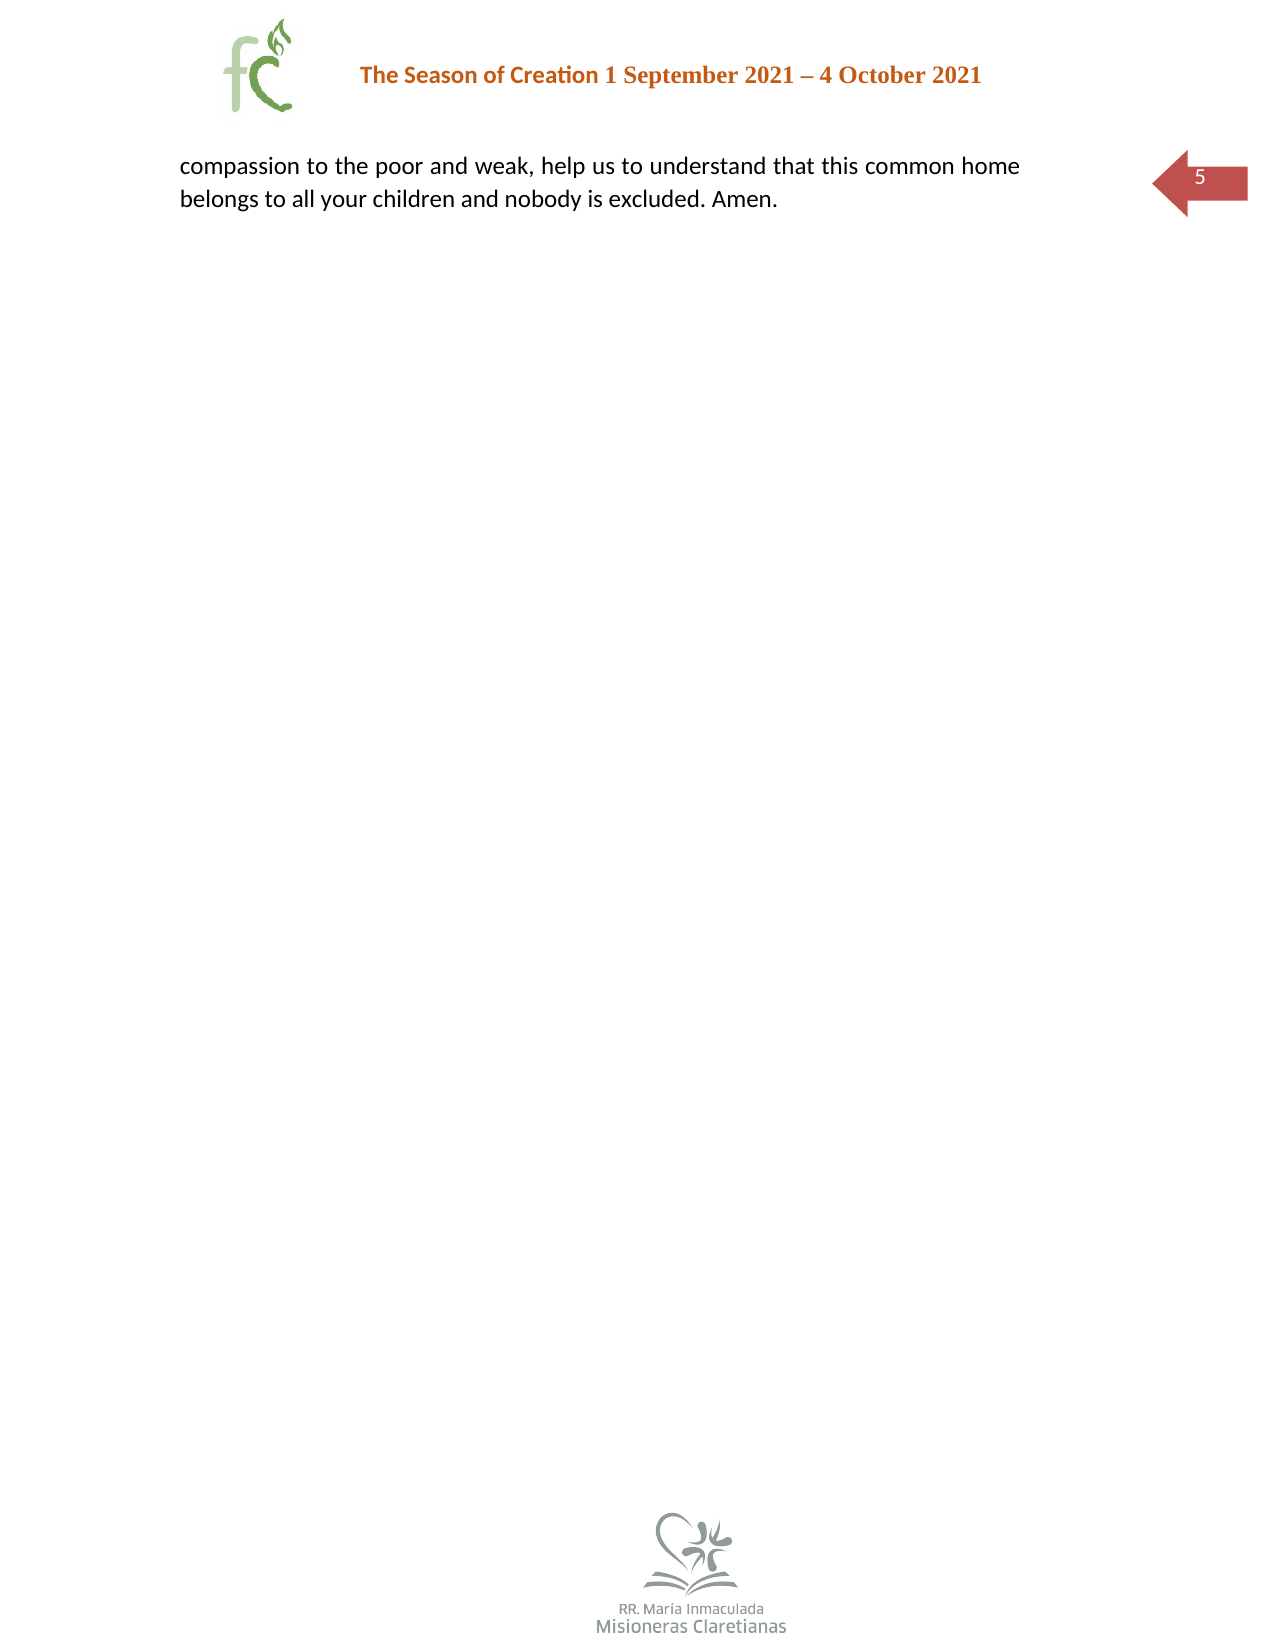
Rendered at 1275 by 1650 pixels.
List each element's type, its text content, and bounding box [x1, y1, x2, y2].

picture [592, 1509, 788, 1637]
